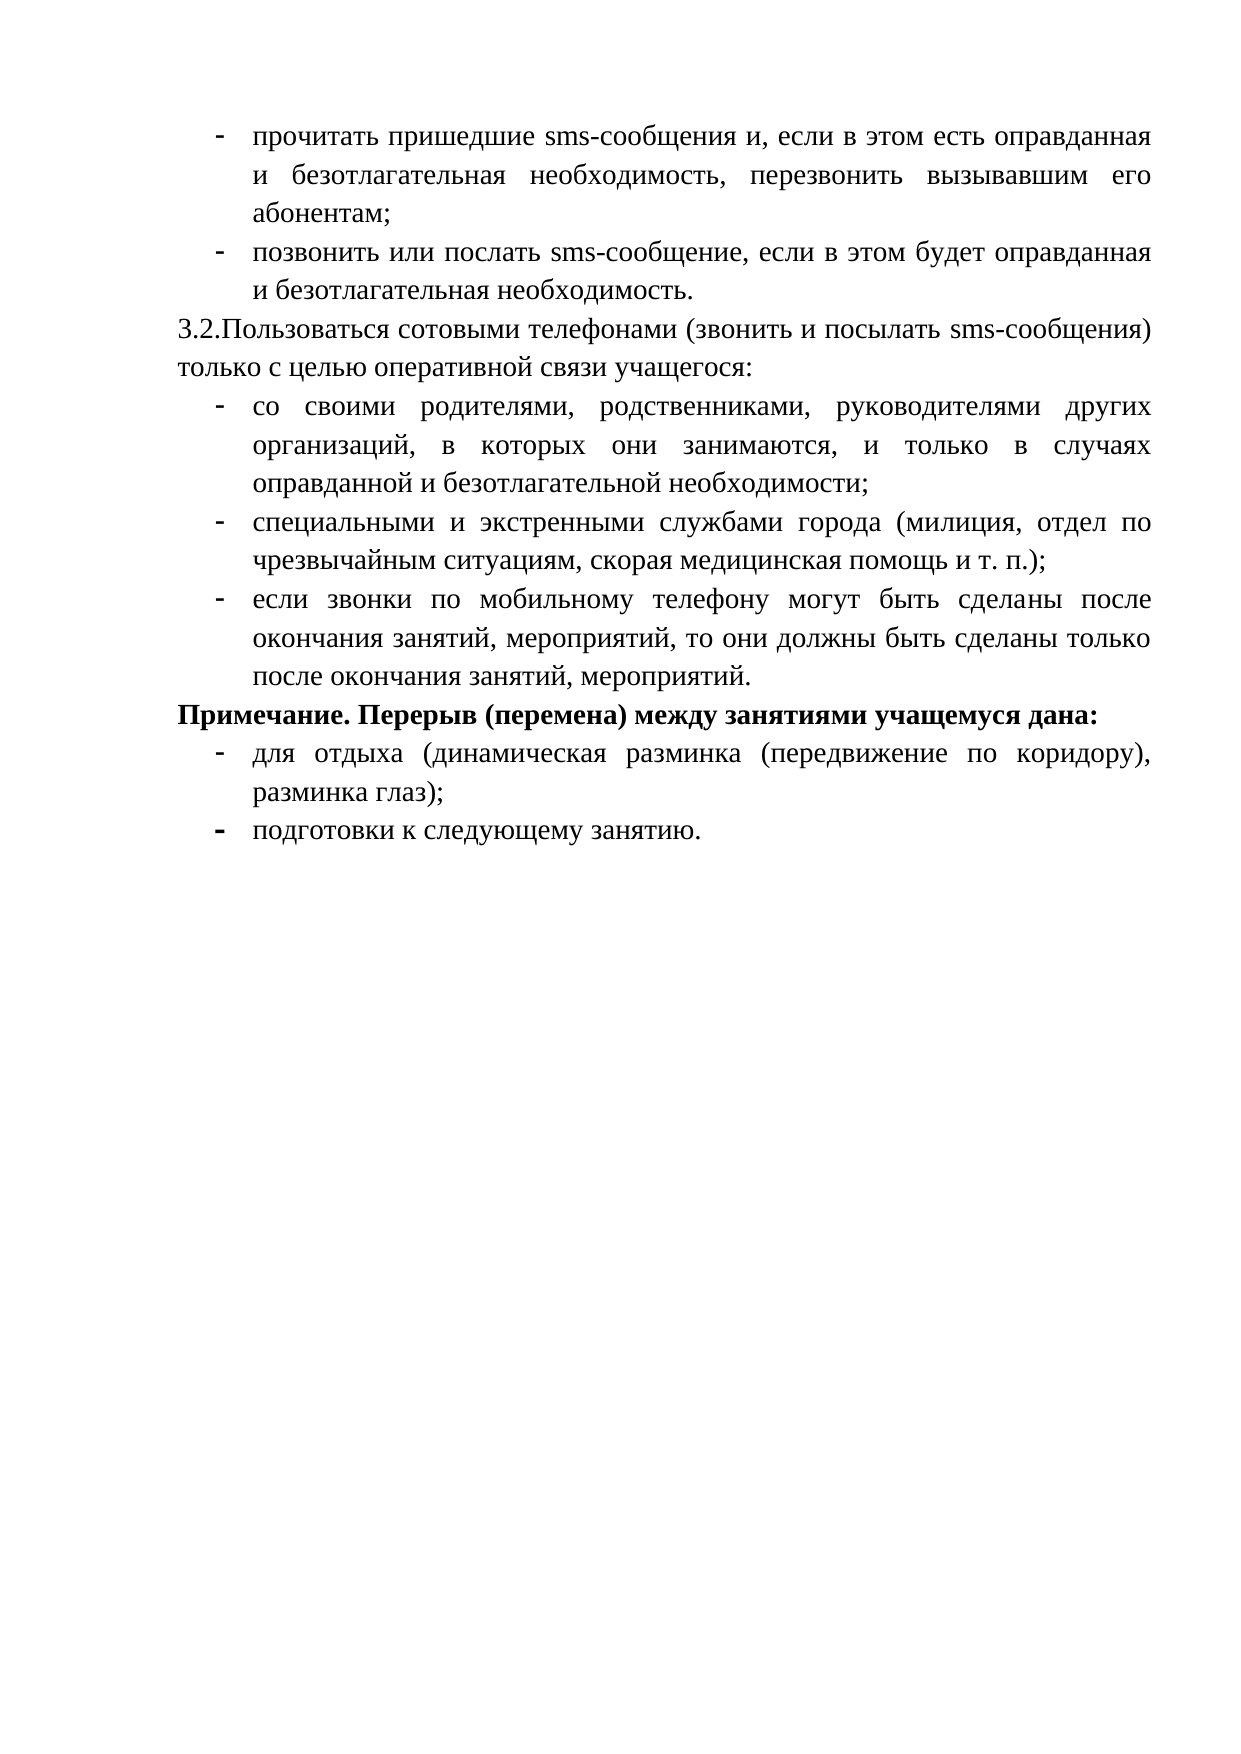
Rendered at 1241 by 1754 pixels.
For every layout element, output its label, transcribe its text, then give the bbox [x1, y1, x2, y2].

list если звонки по мобильному телефону могут быть сделаны после окончания занятий, мероприятий, то они должны быть сделаны только после окончания занятий, мероприятий. [215, 581, 1152, 692]
list для отдыха (динамическая разминка (передвижение по коридору), разминка глаз); [215, 735, 1152, 807]
list со своими родителями, родственниками, руководителями других организаций, в которых они занимаются, и только в случаях оправданной и безотлагательной необходимости; [215, 388, 1152, 499]
list специальными и экстренными службами города (милиция, отдел по чрезвычайным ситуациям, скорая медицинская помощь и т. п.); [215, 504, 1152, 576]
list подготовки к следующему занятию. [215, 812, 1152, 846]
text 3.2.Пользоваться сотовыми телефонами (звонить и посылать sms-сообщения) только с целью оперативной связи учащегося: [177, 311, 1152, 383]
list прочитать пришедшие sms-сообщения и, если в этом есть оправданная и безотлагательная необходимость, перезвонить вызывавшим его абонентам; [215, 118, 1152, 229]
list позвонить или послать sms-сообщение, если в этом будет оправданная и безотлагательная необходимость. [215, 234, 1152, 306]
text Примечание. Перерыв (перемена) между занятиями учащемуся дана: [177, 697, 1152, 730]
